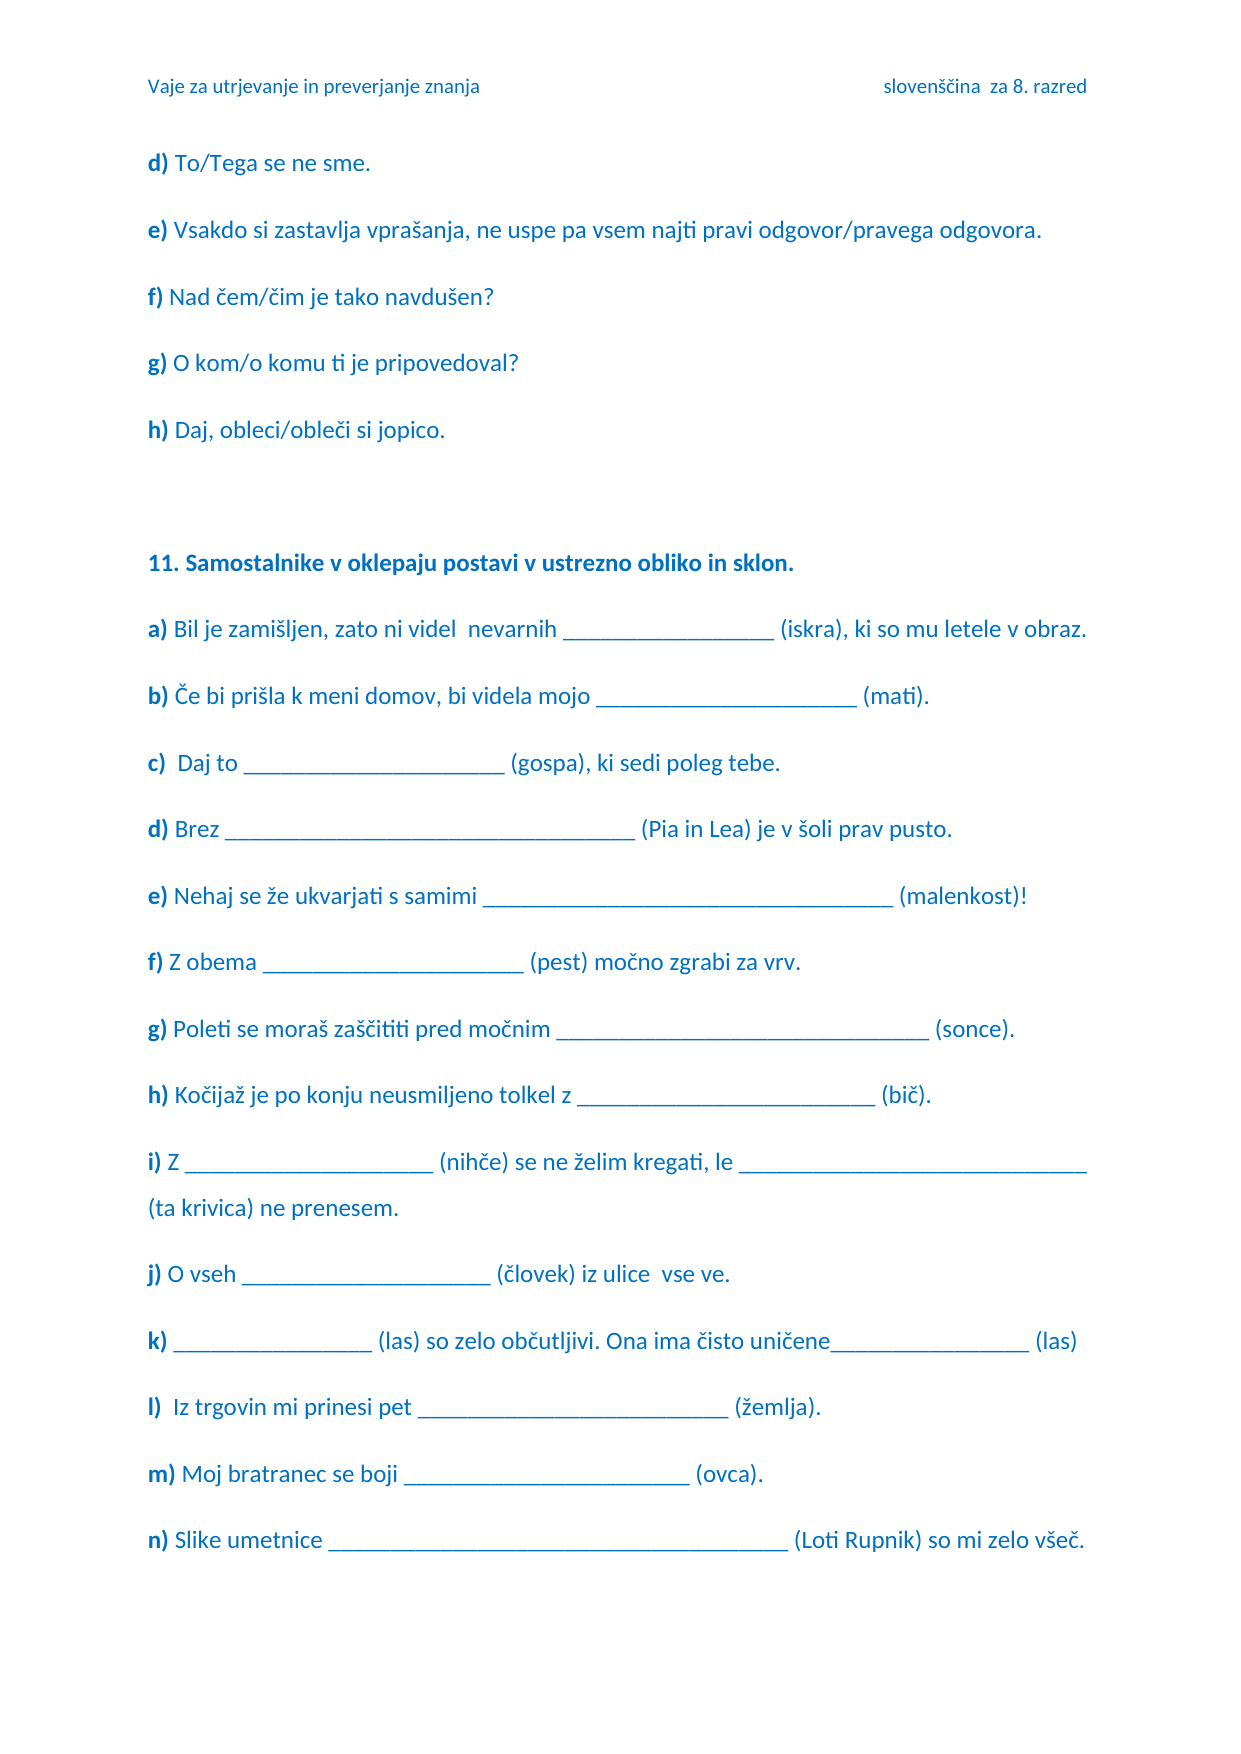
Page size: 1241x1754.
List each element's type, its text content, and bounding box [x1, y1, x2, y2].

text m) Moj bratranec se boji _______________________ (ovca). [148, 1458, 1093, 1488]
text d) Brez _________________________________ (Pia in Lea) je v šoli prav pusto. [148, 813, 1093, 844]
text g) O kom/o komu ti je pripovedoval? [148, 347, 1093, 378]
text h) Daj, obleci/obleči si jopico. [148, 414, 1093, 444]
text b) Če bi prišla k meni domov, bi videla mojo _____________________ (mati). [148, 680, 1093, 711]
text f) Nad čem/čim je tako navdušen? [148, 281, 1093, 311]
text h) Kočijaž je po konju neusmiljeno tolkel z ________________________ (bič). [148, 1079, 1093, 1110]
text g) Poleti se moraš zaščititi pred močnim ______________________________ (sonce). [148, 1013, 1093, 1043]
text e) Nehaj se že ukvarjati s samimi _________________________________ (malenkost)! [148, 880, 1093, 910]
text f) Z obema _____________________ (pest) močno zgrabi za vrv. [148, 946, 1093, 977]
text a) Bil je zamišljen, zato ni videl nevarnih _________________ (iskra), ki so mu letele v obraz. [148, 613, 1093, 644]
text 11. Samostalnike v oklepaju postavi v ustrezno obliko in sklon. [148, 547, 1093, 577]
text n) Slike umetnice _____________________________________ (Loti Rupnik) so mi zelo všeč. [148, 1524, 1093, 1555]
text l) Iz trgovin mi prinesi pet _________________________ (žemlja). [148, 1391, 1093, 1422]
text k) ________________ (las) so zelo občutljivi. Ona ima čisto uničene________________ (las) [148, 1325, 1093, 1355]
text e) Vsakdo si zastavlja vprašanja, ne uspe pa vsem najti pravi odgovor/pravega odgovora. [148, 214, 1093, 245]
text d) To/Tega se ne sme. [148, 148, 1093, 178]
text c) Daj to _____________________ (gospa), ki sedi poleg tebe. [148, 747, 1093, 777]
text i) Z ____________________ (nihče) se ne želim kregati, le ____________________________ (ta krivica) ne prenesem. [148, 1146, 1093, 1222]
text j) O vseh ____________________ (človek) iz ulice vse ve. [148, 1258, 1093, 1289]
